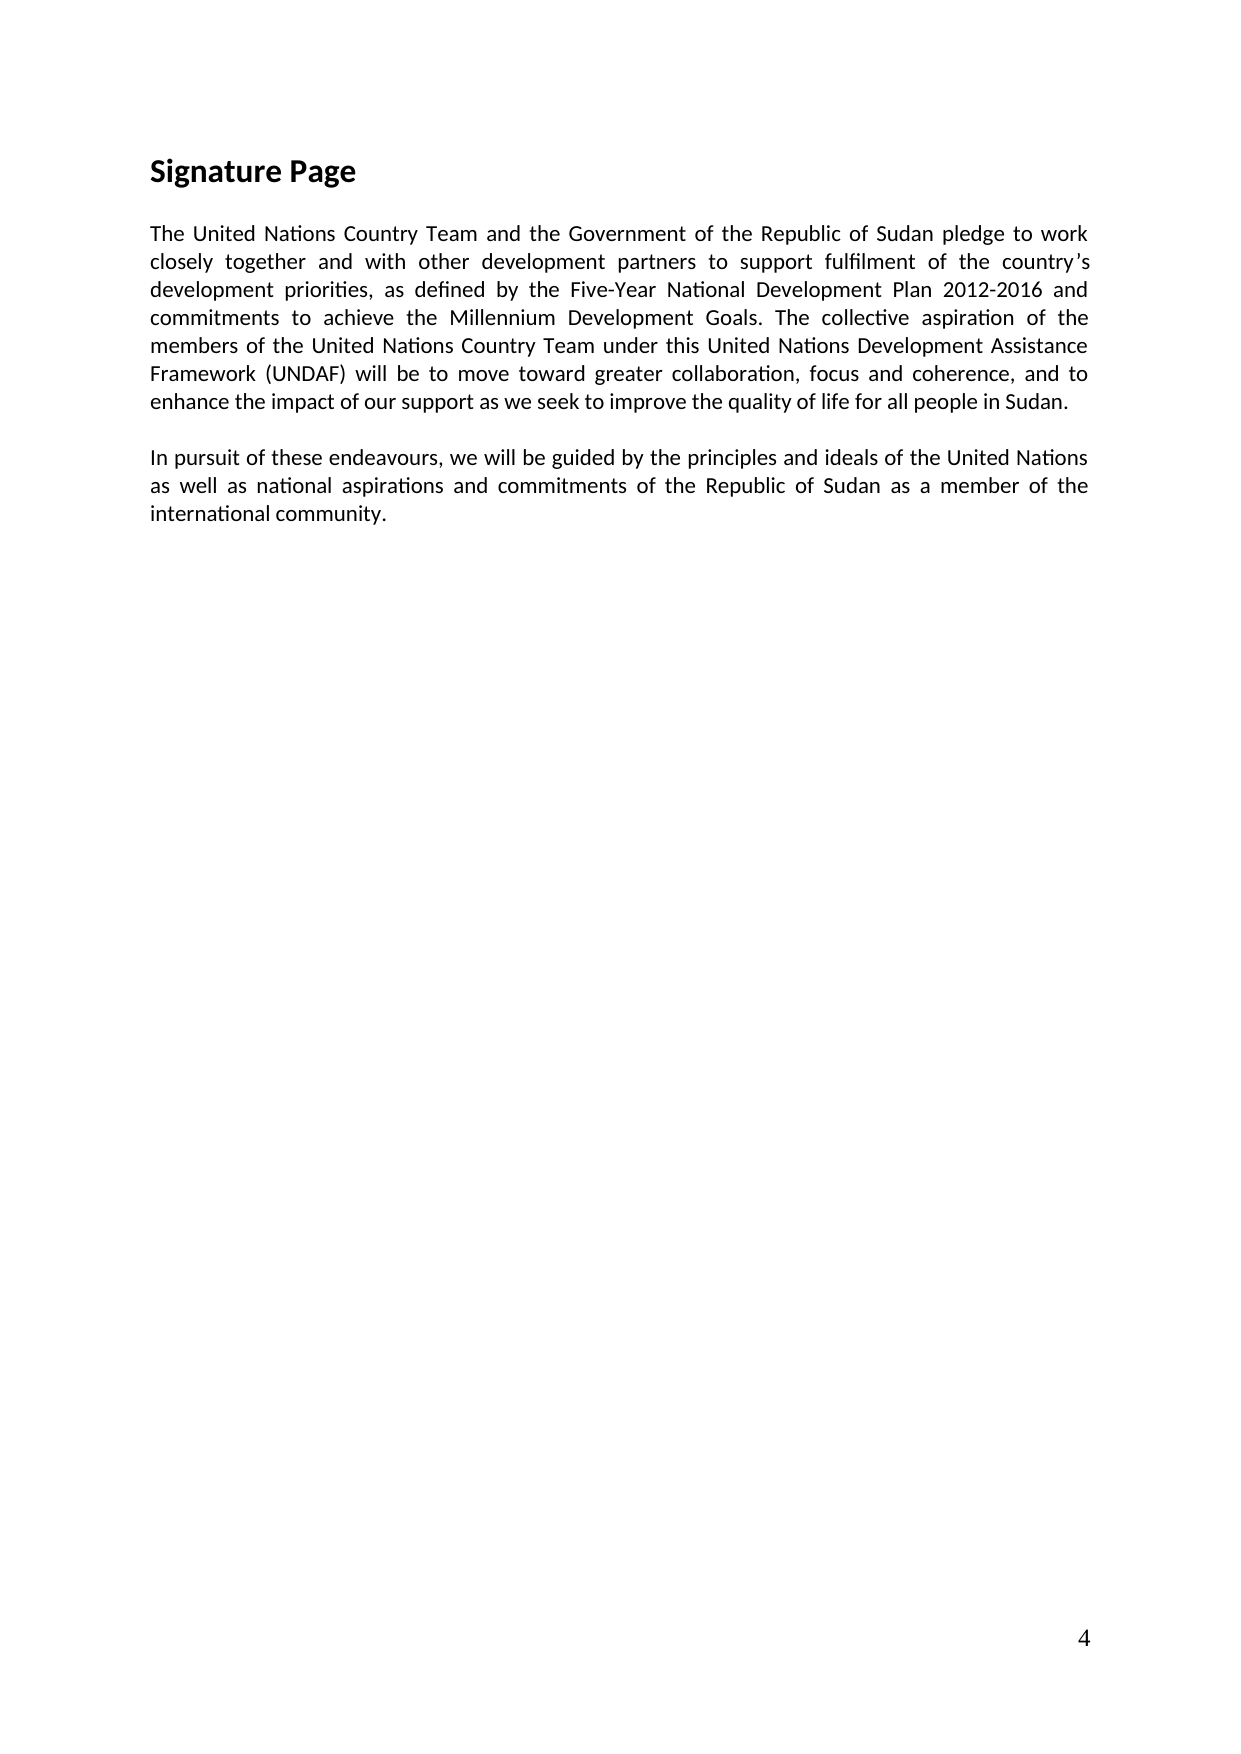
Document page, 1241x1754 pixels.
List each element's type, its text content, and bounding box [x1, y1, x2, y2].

text In pursuit of these endeavours, we will be guided by the principles and ideals of the United Nations as well as national aspirations and commitments of the Republic of Sudan as a member of the international community. [150, 443, 1090, 527]
text Signature Page [150, 150, 1090, 191]
text The United Nations Country Team and the Government of the Republic of Sudan pledge to work closely together and with other development partners to support fulfilment of the country’s development priorities, as defined by the Five-Year National Development Plan 2012-2016 and commitments to achieve the Millennium Development Goals. The collective aspiration of the members of the United Nations Country Team under this United Nations Development Assistance Framework (UNDAF) will be to move toward greater collaboration, focus and coherence, and to enhance the impact of our support as we seek to improve the quality of life for all people in Sudan. [150, 219, 1090, 415]
